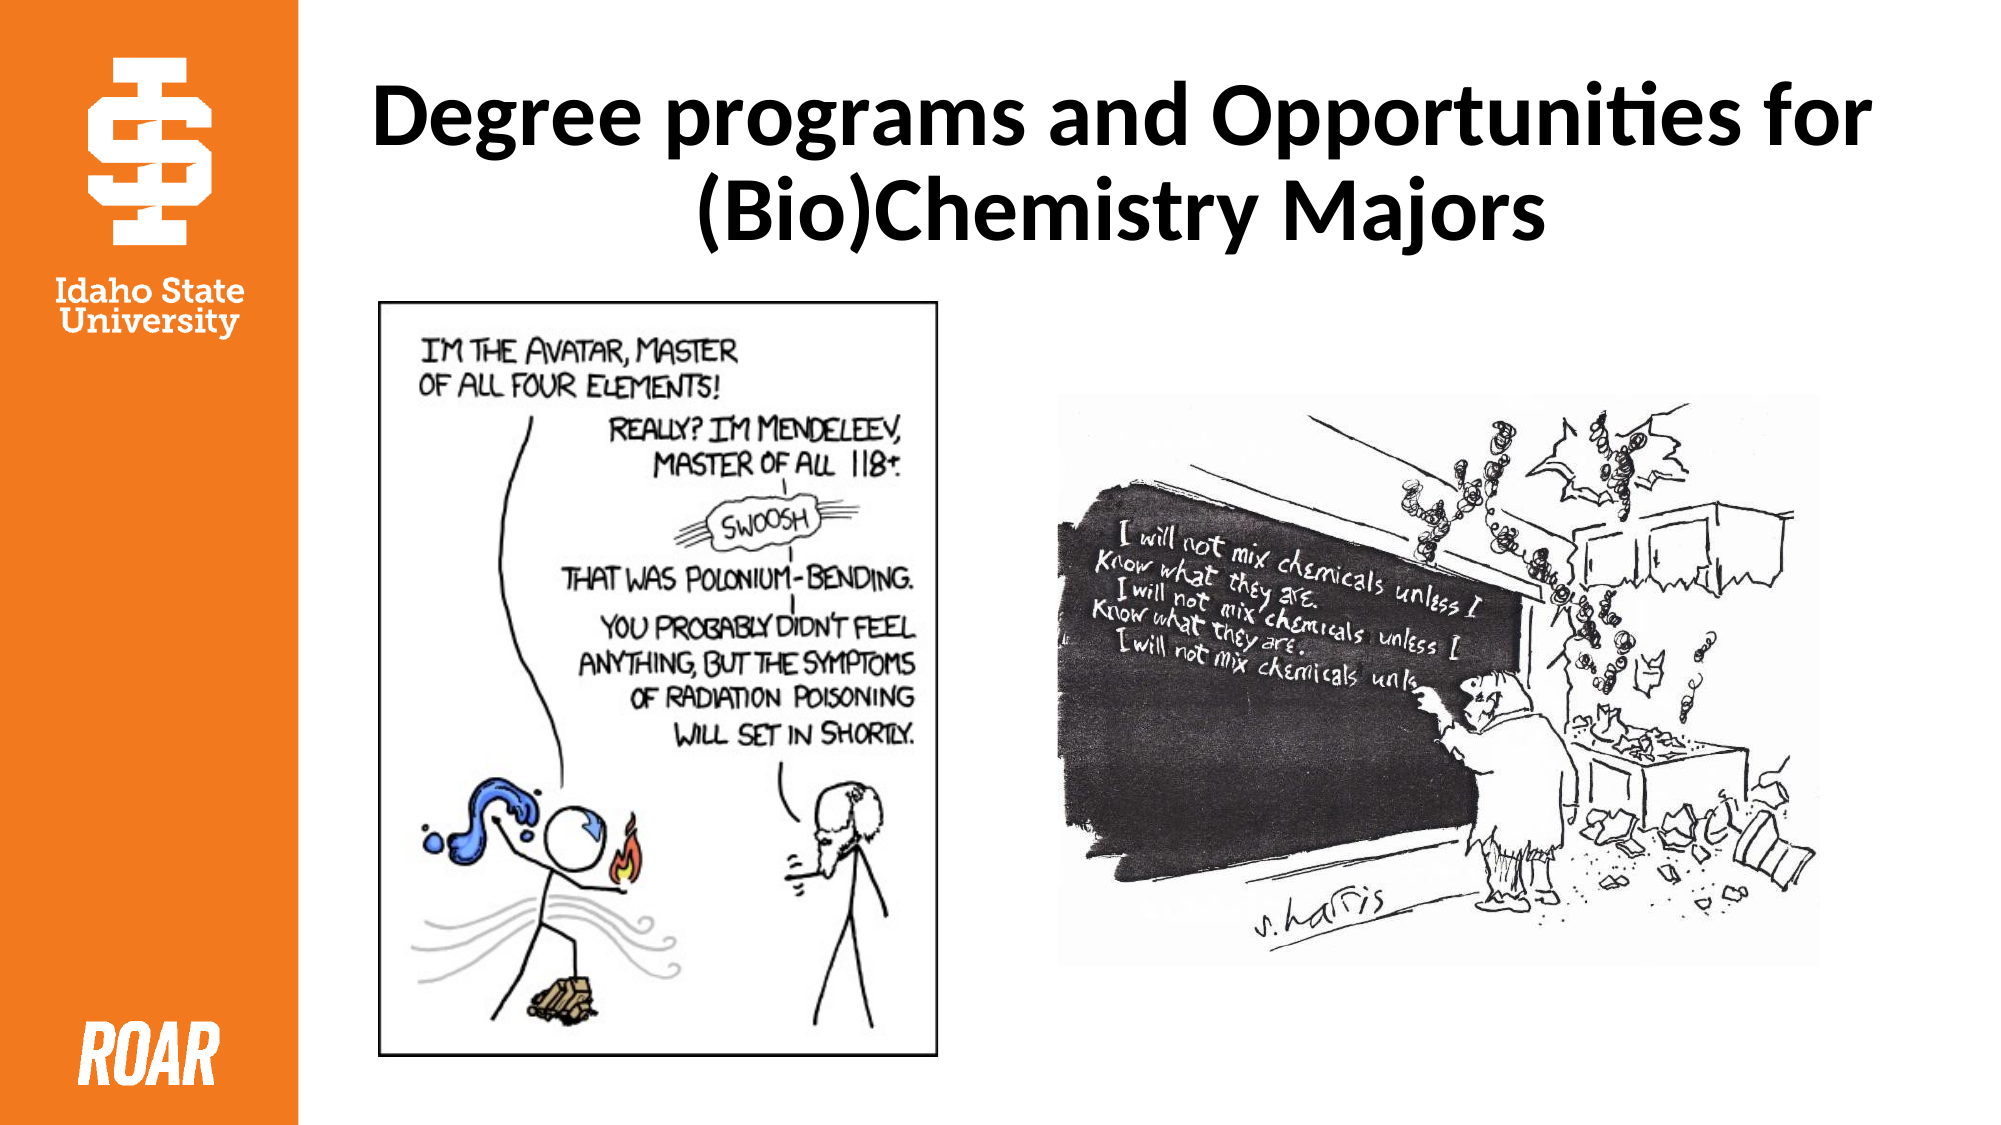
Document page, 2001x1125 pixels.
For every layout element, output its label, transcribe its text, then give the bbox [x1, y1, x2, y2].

picture [378, 301, 939, 1057]
picture [1057, 394, 1820, 967]
picture [70, 1017, 227, 1089]
subtitle Degree programs and Opportunities for (Bio)Chemistry Majors [371, 67, 1878, 264]
picture [41, 36, 258, 361]
